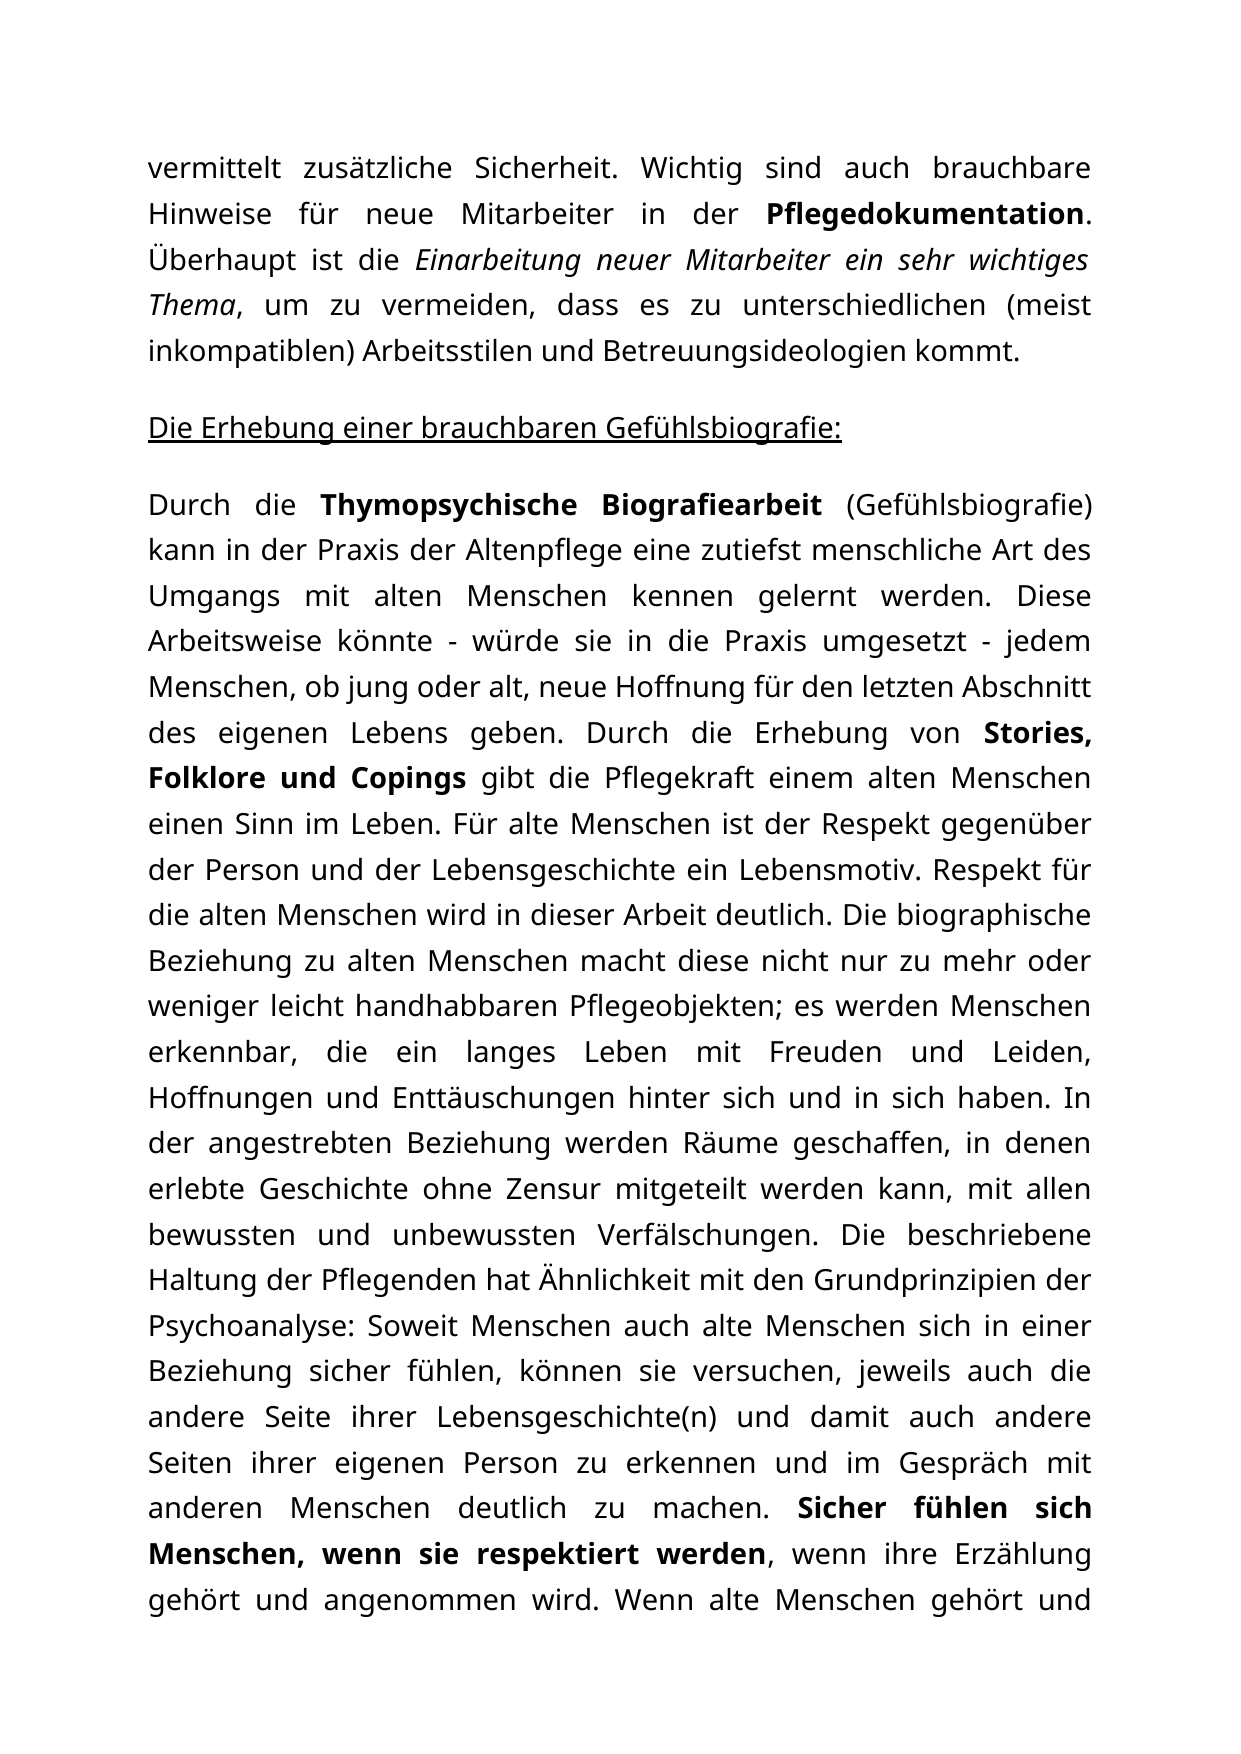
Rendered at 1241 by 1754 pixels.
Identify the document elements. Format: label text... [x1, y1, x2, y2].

text Die Erhebung einer brauchbaren Gefühlsbiografie: [148, 407, 1093, 447]
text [148, 148, 1093, 370]
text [148, 484, 1093, 1618]
